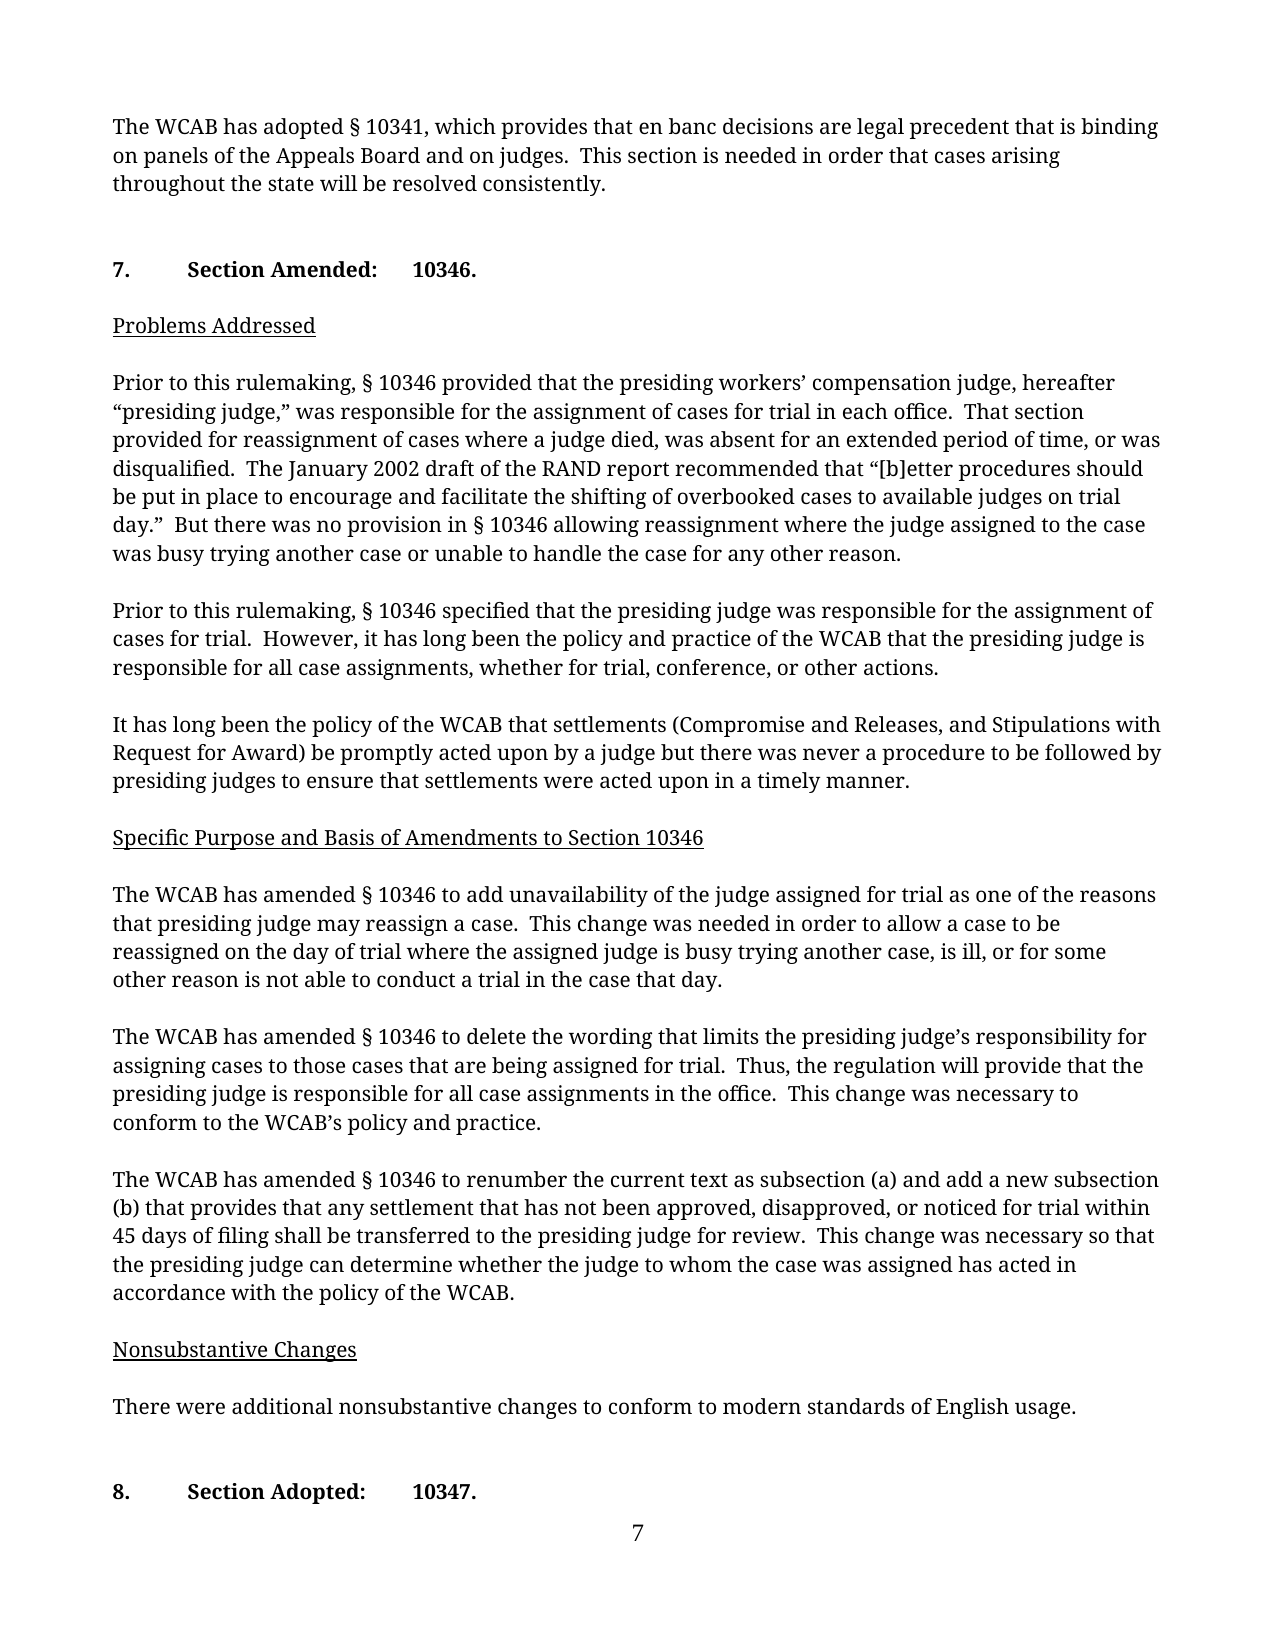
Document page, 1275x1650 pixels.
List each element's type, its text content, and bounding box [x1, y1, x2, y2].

text The WCAB has amended § 10346 to renumber the current text as subsection (a) and add a new subsection (b) that provides that any settlement that has not been approved, disapproved, or noticed for trial within 45 days of filing shall be transferred to the presiding judge for review. This change was necessary so that the presiding judge can determine whether the judge to whom the case was assigned has acted in accordance with the policy of the WCAB. [112, 1165, 1162, 1307]
text The WCAB has amended § 10346 to add unavailability of the judge assigned for trial as one of the reasons that presiding judge may reassign a case. This change was needed in order to allow a case to be reassigned on the day of trial where the assigned judge is busy trying another case, is ill, or for some other reason is not able to conduct a trial in the case that day. [112, 880, 1162, 994]
text Nonsubstantive Changes [112, 1335, 1162, 1364]
text It has long been the policy of the WCAB that settlements (Compromise and Releases, and Stipulations with Request for Award) be promptly acted upon by a judge but there was never a procedure to be followed by presiding judges to ensure that settlements were acted upon in a timely manner. [112, 710, 1162, 795]
text Problems Addressed [112, 312, 1162, 340]
text The WCAB has amended § 10346 to delete the wording that limits the presiding judge’s responsibility for assigning cases to those cases that are being assigned for trial. Thus, the regulation will provide that the presiding judge is responsible for all case assignments in the office. This change was necessary to conform to the WCAB’s policy and practice. [112, 1022, 1162, 1136]
subtitle 7. Section Amended: 10346. [112, 255, 1162, 283]
text Specific Purpose and Basis of Amendments to Section 10346 [112, 823, 1162, 852]
text The WCAB has adopted § 10341, which provides that en banc decisions are legal precedent that is binding on panels of the Appeals Board and on judges. This section is needed in order that cases arising throughout the state will be resolved consistently. [112, 112, 1162, 198]
text There were additional nonsubstantive changes to conform to modern standards of English usage. [112, 1392, 1162, 1421]
text Prior to this rulemaking, § 10346 provided that the presiding workers’ compensation judge, hereafter “presiding judge,” was responsible for the assignment of cases for trial in each office. That section provided for reassignment of cases where a judge died, was absent for an extended period of time, or was disqualified. The January 2002 draft of the RAND report recommended that “[b]etter procedures should be put in place to encourage and facilitate the shifting of overbooked cases to available judges on trial day.” But there was no provision in § 10346 allowing reassignment where the judge assigned to the case was busy trying another case or unable to handle the case for any other reason. [112, 368, 1162, 567]
text Prior to this rulemaking, § 10346 specified that the presiding judge was responsible for the assignment of cases for trial. However, it has long been the policy and practice of the WCAB that the presiding judge is responsible for all case assignments, whether for trial, conference, or other actions. [112, 596, 1162, 681]
subtitle 8. Section Adopted: 10347. [112, 1477, 1162, 1506]
